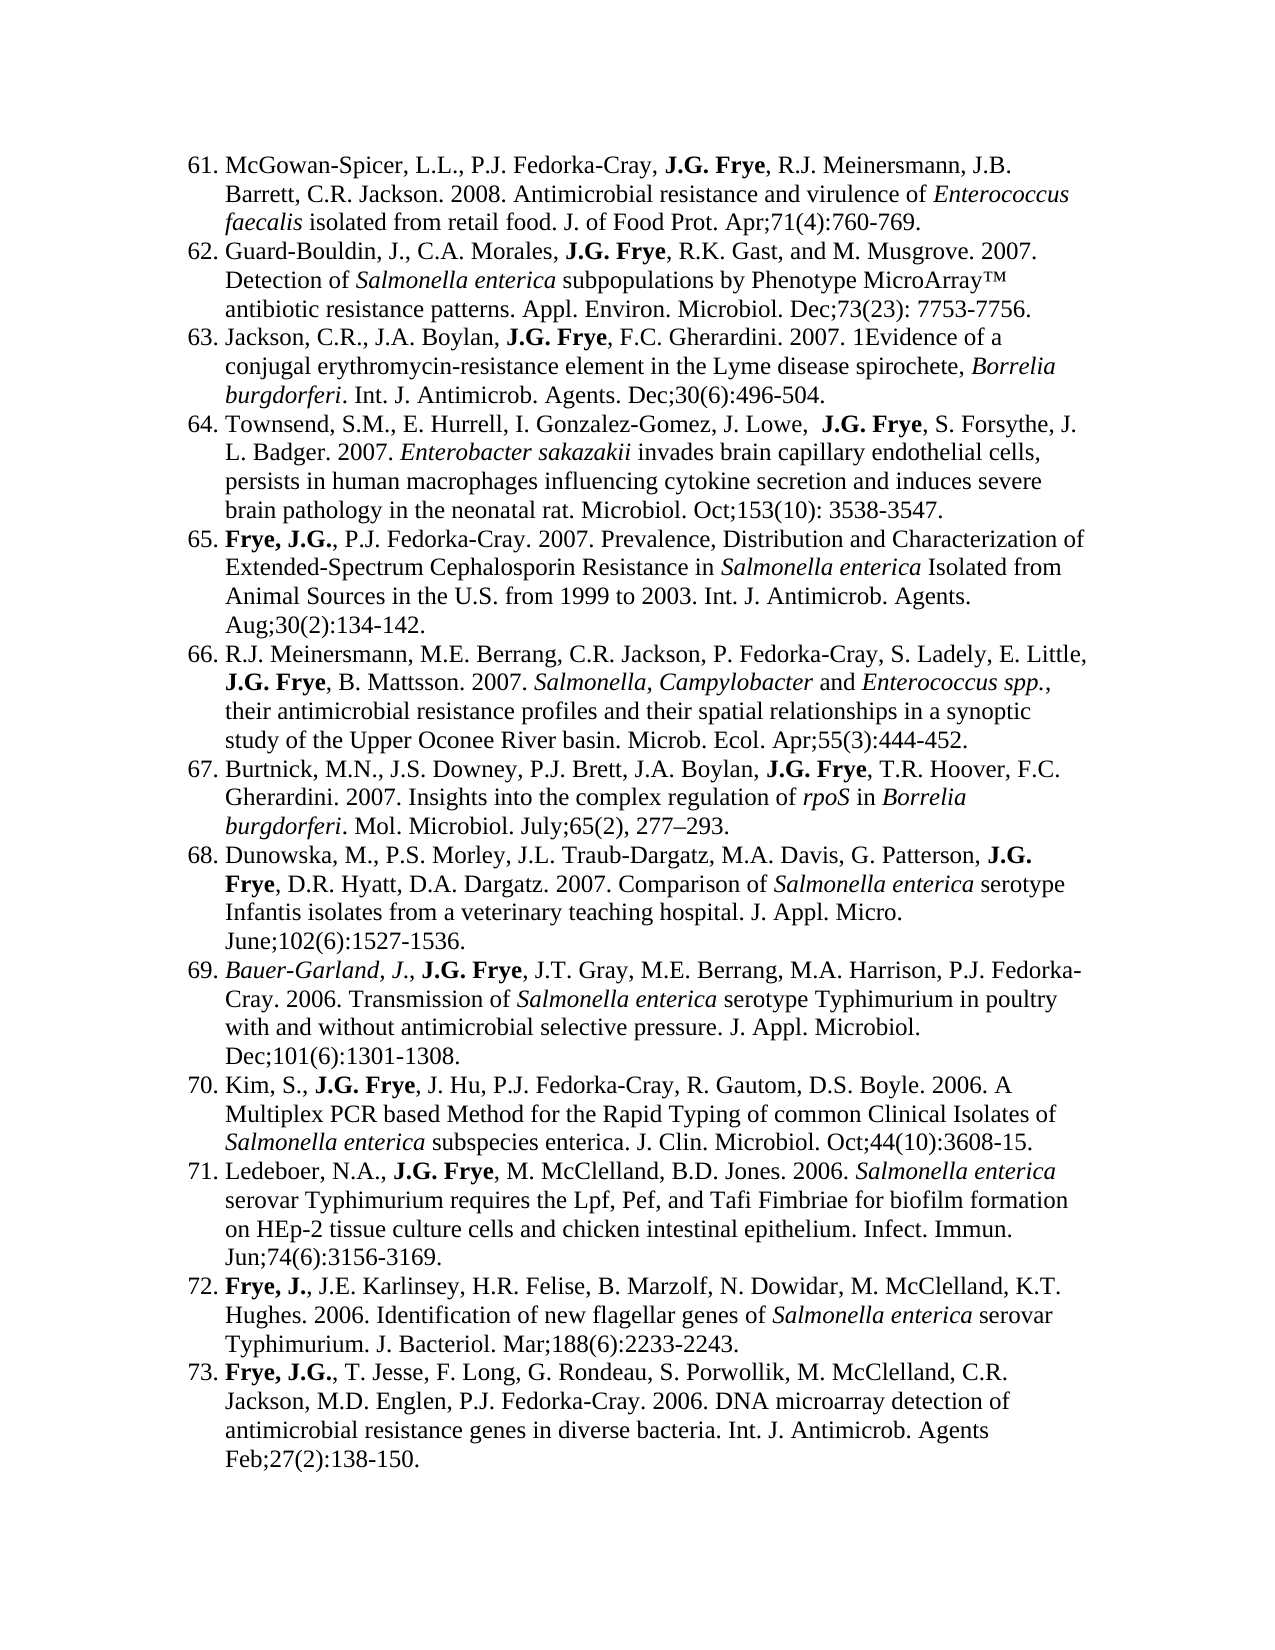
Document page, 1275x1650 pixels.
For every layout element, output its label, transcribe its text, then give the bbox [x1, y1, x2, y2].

list Jackson, C.R., J.A. Boylan, J.G. Frye, F.C. Gherardini. 2007. Evidence of a conjugal erythromycin-resistance element in the Lyme disease spirochete, Borrelia burgdorferi. Int. J. Antimicrob. Agents. Dec;30(6):496-504. [187, 322, 1087, 409]
list Frye, J.G., P.J. Fedorka-Cray. 2007. Prevalence, Distribution and Characterization of Extended-Spectrum Cephalosporin Resistance in Salmonella enterica Isolated from Animal Sources in the U.S. from 1999 to 2003. Int. J. Antimicrob. Agents. Aug;30(2):134-142. [187, 524, 1087, 639]
list Kim, S., J.G. Frye, J. Hu, P.J. Fedorka-Cray, R. Gautom, D.S. Boyle. 2006. A Multiplex PCR based Method for the Rapid Typing of common Clinical Isolates of Salmonella enterica subspecies enterica. J. Clin. Microbiol. Oct;44(10):3608-15. [187, 1070, 1087, 1156]
list Frye, J., J.E. Karlinsey, H.R. Felise, B. Marzolf, N. Dowidar, M. McClelland, K.T. Hughes. 2006. Identification of new flagellar genes of Salmonella enterica serovar Typhimurium. J. Bacteriol. Mar;188(6):2233-2243. [187, 1271, 1087, 1357]
list Dunowska, M., P.S. Morley, J.L. Traub-Dargatz, M.A. Davis, G. Patterson, J.G. Frye, D.R. Hyatt, D.A. Dargatz. 2007. Comparison of Salmonella enterica serotype Infantis isolates from a veterinary teaching hospital. J. Appl. Micro. June;102(6):1527-1536. [187, 840, 1087, 955]
list Frye, J.G., T. Jesse, F. Long, G. Rondeau, S. Porwollik, M. McClelland, C.R. Jackson, M.D. Englen, P.J. Fedorka-Cray. 2006. DNA microarray detection of antimicrobial resistance genes in diverse bacteria. Int. J. Antimicrob. Agents Feb;27(2):138-150. [187, 1357, 1087, 1472]
list Bauer-Garland, J., J.G. Frye, J.T. Gray, M.E. Berrang, M.A. Harrison, P.J. Fedorka-Cray. 2006. Transmission of Salmonella enterica serotype Typhimurium in poultry with and without antimicrobial selective pressure. J. Appl. Microbiol. Dec;101(6):1301-1308. [187, 955, 1087, 1070]
list Townsend, S.M., E. Hurrell, I. Gonzalez-Gomez, J. Lowe, J.G. Frye, S. Forsythe, J. L. Badger. 2007. Enterobacter sakazakii invades brain capillary endothelial cells, persists in human macrophages influencing cytokine secretion and induces severe brain pathology in the neonatal rat. Microbiol. Oct;153(10): 3538-3547. [187, 409, 1087, 524]
list Ledeboer, N.A., J.G. Frye, M. McClelland, B.D. Jones. 2006. Salmonella enterica serovar Typhimurium requires the Lpf, Pef, and Tafi Fimbriae for biofilm formation on HEp-2 tissue culture cells and chicken intestinal epithelium. Infect. Immun. Jun;74(6):3156-3169. [187, 1156, 1087, 1271]
list McGowan-Spicer, L.L., P.J. Fedorka-Cray, J.G. Frye, R.J. Meinersmann, J.B. Barrett, C.R. Jackson. 2008. Antimicrobial resistance and virulence of Enterococcus faecalis isolated from retail food. J. of Food Prot. Apr;71(4):760-769. [187, 150, 1087, 236]
list R.J. Meinersmann, M.E. Berrang, C.R. Jackson, P. Fedorka-Cray, S. Ladely, E. Little, J.G. Frye, B. Mattsson. 2007. Salmonella, Campylobacter and Enterococcus spp., their antimicrobial resistance profiles and their spatial relationships in a synoptic study of the Upper Oconee River basin. Microb. Ecol. Apr;55(3):444-452. [187, 639, 1087, 754]
list Guard-Bouldin, J., C.A. Morales, J.G. Frye, R.K. Gast, and M. Musgrove. 2007. Detection of Salmonella enterica subpopulations by Phenotype MicroArray™ antibiotic resistance patterns. Appl. Environ. Microbiol. Dec;73(23): 7753-7756. [187, 236, 1087, 322]
list Burtnick, M.N., J.S. Downey, P.J. Brett, J.A. Boylan, J.G. Frye, T.R. Hoover, F.C. Gherardini. 2007. Insights into the complex regulation of rpoS in Borrelia burgdorferi. Mol. Microbiol. July;65(2), 277–293. [187, 754, 1087, 840]
